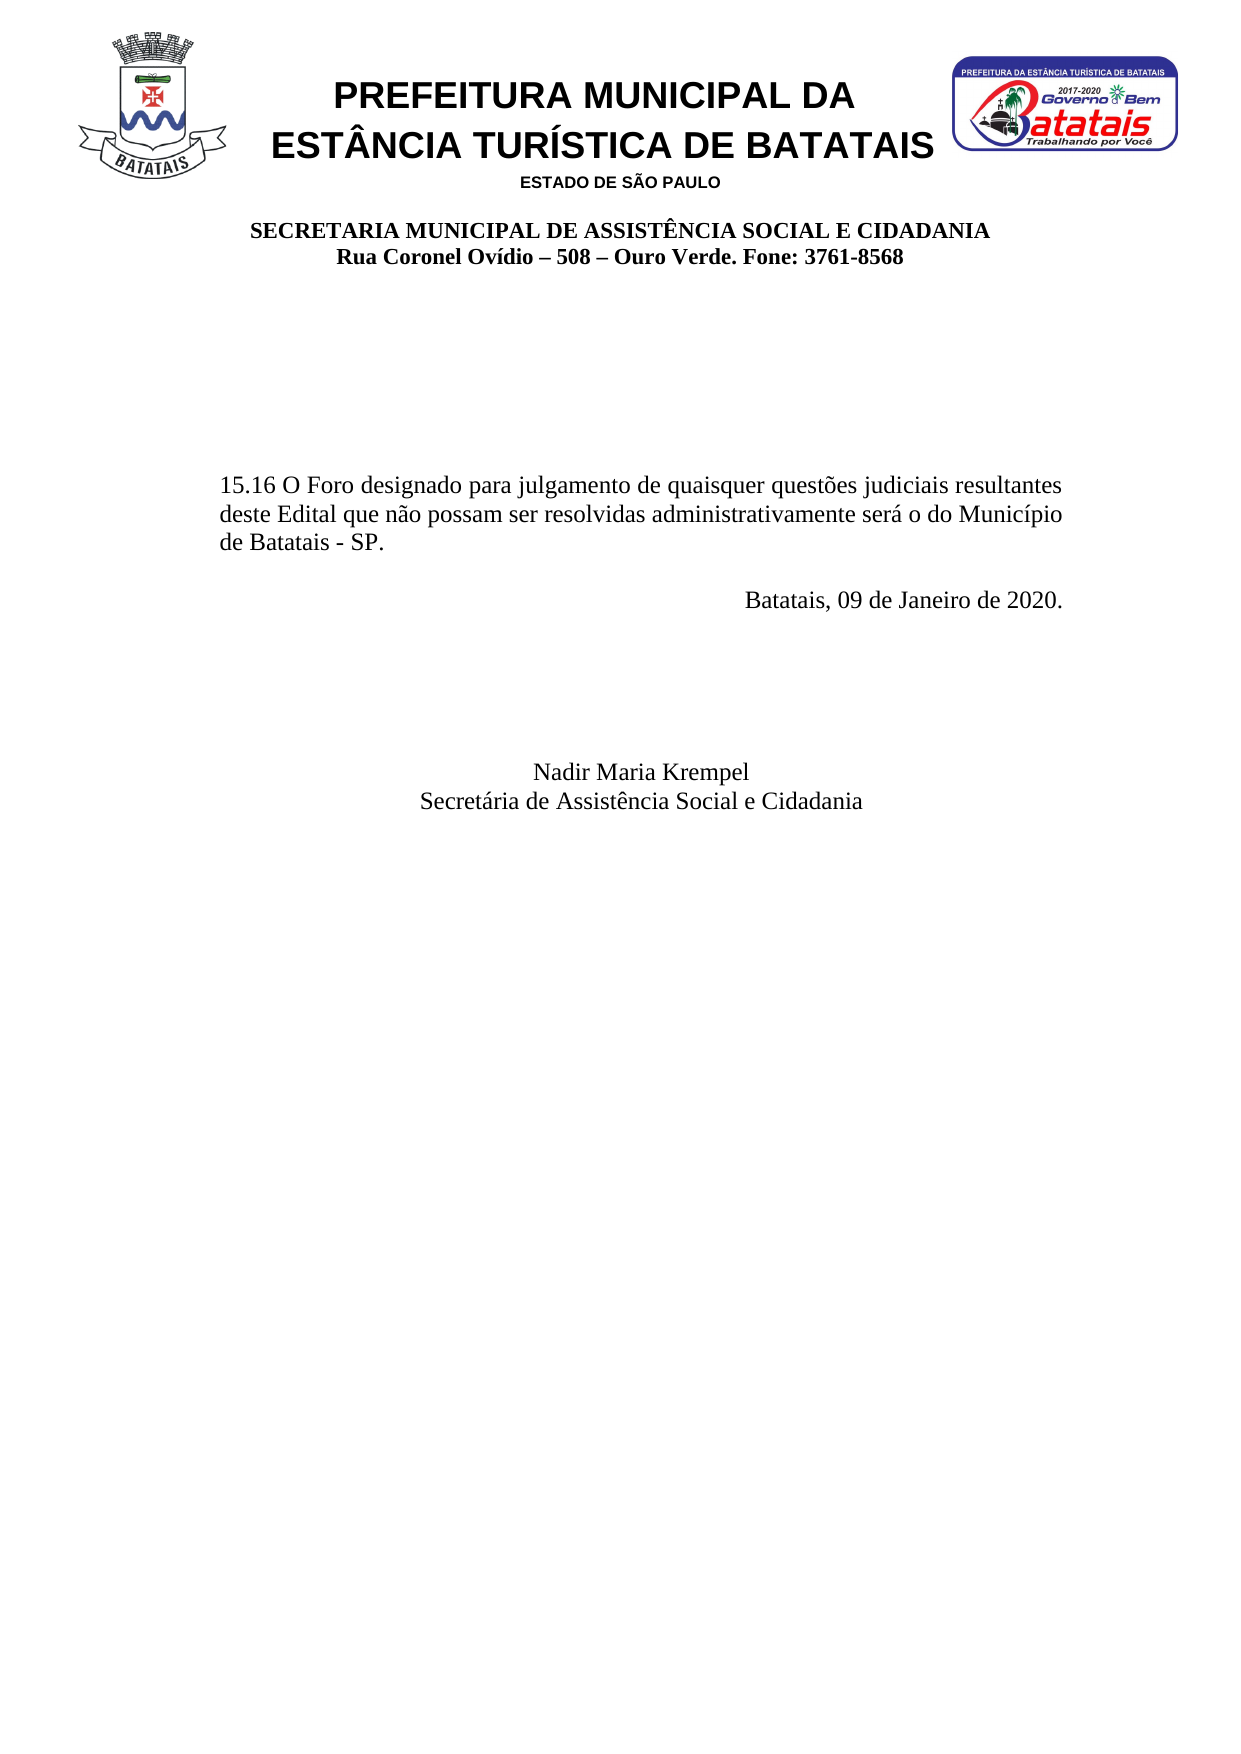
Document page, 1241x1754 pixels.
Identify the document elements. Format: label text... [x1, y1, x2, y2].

list Secretária de Assistência Social e Cidadania [219, 786, 1063, 815]
picture [78, 32, 227, 179]
list 15.16 O Foro designado para julgamento de quaisquer questões judiciais resultantes deste Edital que não possam ser resolvidas administrativamente será o do Município de Batatais - SP. [219, 470, 1063, 556]
list Nadir Maria Krempel [219, 757, 1063, 786]
picture [951, 51, 1179, 158]
list Batatais, 09 de Janeiro de 2020. [219, 585, 1063, 614]
